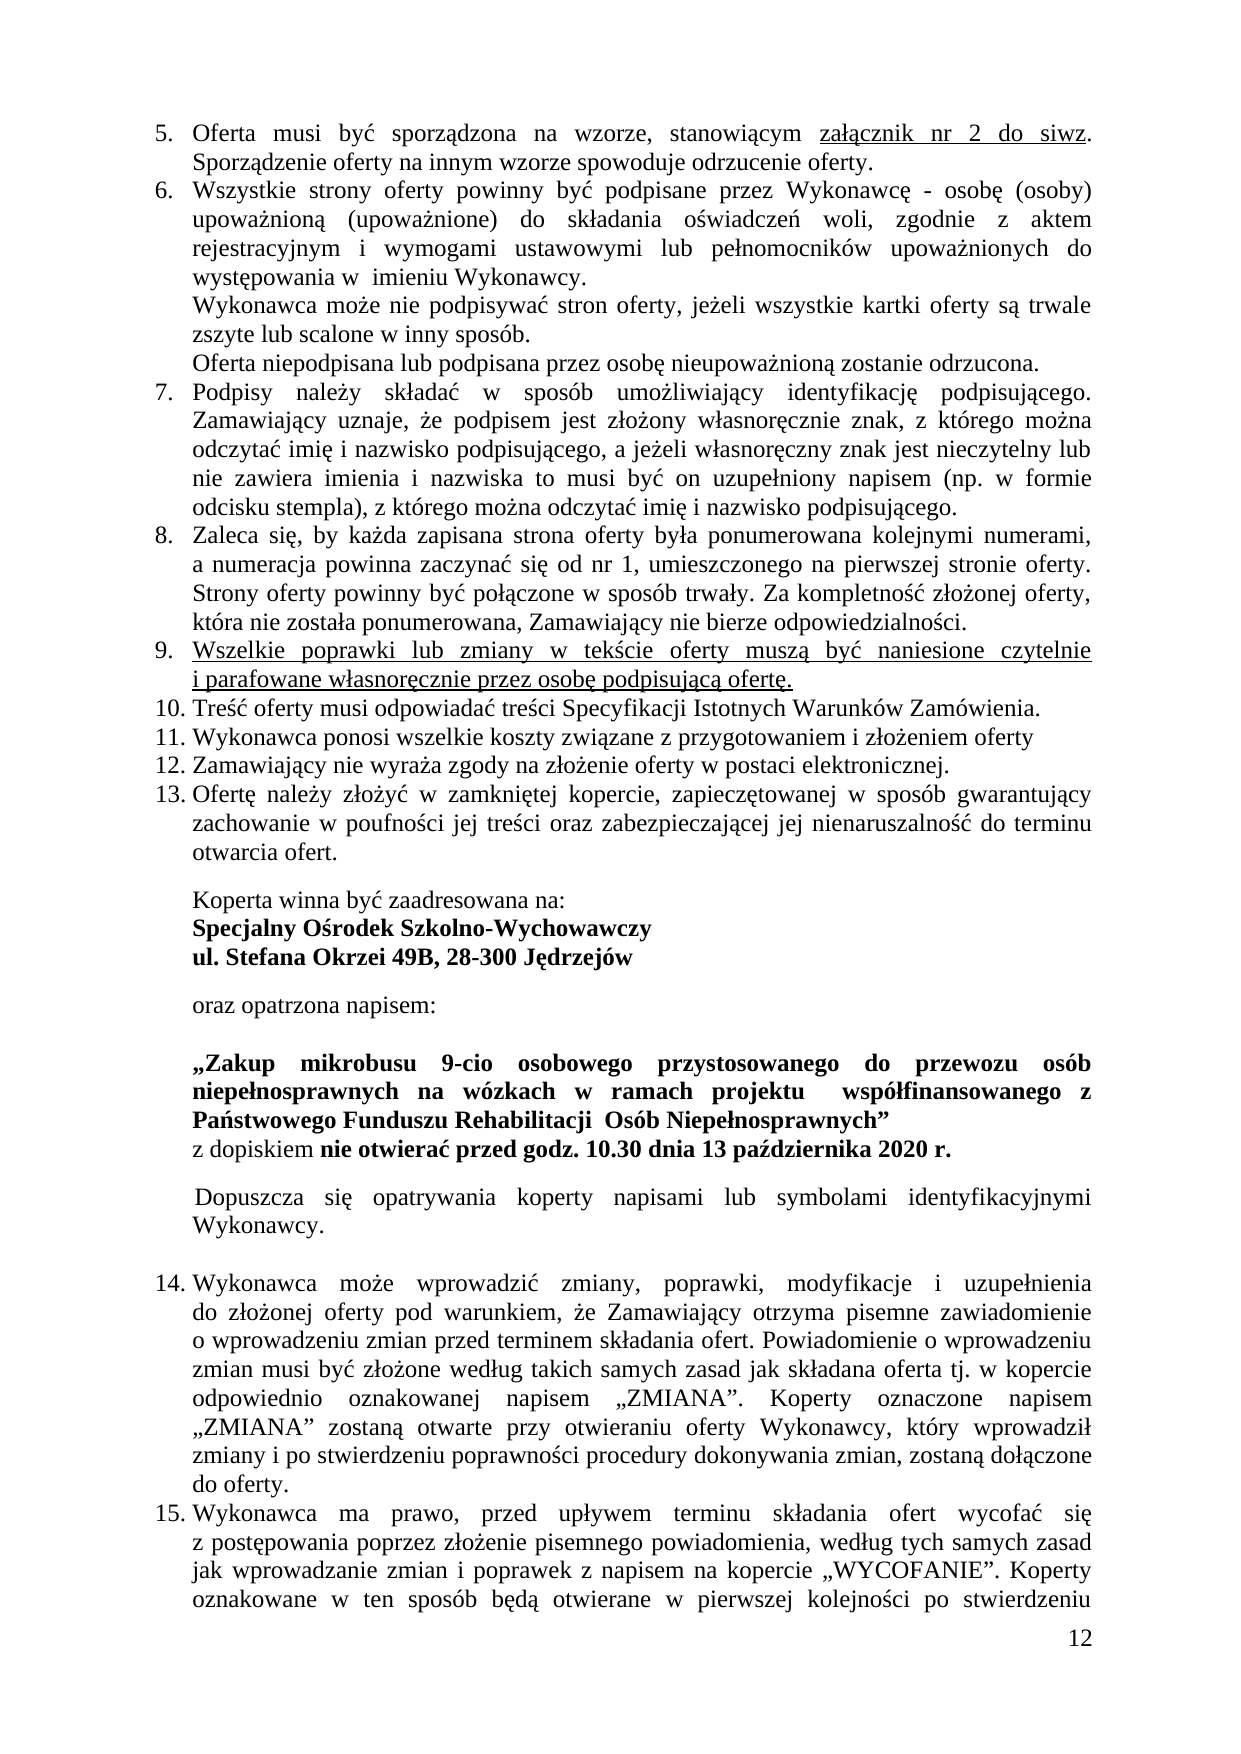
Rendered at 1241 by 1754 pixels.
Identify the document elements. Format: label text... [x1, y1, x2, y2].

text Wykonawca może nie podpisywać stron oferty, jeżeli wszystkie kartki oferty są trwale zszyte lub scalone w inny sposób. [192, 291, 1092, 348]
text Specjalny Ośrodek Szkolno-Wychowawczy [192, 913, 1092, 942]
text z dopiskiem nie otwierać przed godz. 10.30 dnia 13 października 2020 r. [192, 1134, 1092, 1163]
list Wykonawca ponosi wszelkie koszty związane z przygotowaniem i złożeniem oferty [154, 722, 1092, 751]
list Podpisy należy składać w sposób umożliwiający identyfikację podpisującego. Zamawiający uznaje, że podpisem jest złożony własnoręcznie znak, z którego można odczytać imię i nazwisko podpisującego, a jeżeli własnoręczny znak jest nieczytelny lub nie zawiera imienia i nazwiska to musi być on uzupełniony napisem (np. w formie odcisku stempla), z którego można odczytać imię i nazwisko podpisującego. [154, 377, 1092, 521]
list Wykonawca może wprowadzić zmiany, poprawki, modyfikacje i uzupełnienia do złożonej oferty pod warunkiem, że Zamawiający otrzyma pisemne zawiadomienie o wprowadzeniu zmian przed terminem składania ofert. Powiadomienie o wprowadzeniu zmian musi być złożone według takich samych zasad jak składana oferta tj. w kopercie odpowiednio oznakowanej napisem „ZMIANA”. Koperty oznaczone napisem „ZMIANA” zostaną otwarte przy otwieraniu oferty Wykonawcy, który wprowadził zmiany i po stwierdzeniu poprawności procedury dokonywania zmian, zostaną dołączone do oferty. [154, 1268, 1092, 1498]
list Wszystkie strony oferty powinny być podpisane przez Wykonawcę - osobę (osoby) upoważnioną (upoważnione) do składania oświadczeń woli, zgodnie z aktem rejestracyjnym i wymogami ustawowymi lub pełnomocników upoważnionych do występowania w imieniu Wykonawcy. [154, 176, 1092, 291]
text „Zakup mikrobusu 9-cio osobowego przystosowanego do przewozu osób niepełnosprawnych na wózkach w ramach projektu współfinansowanego z Państwowego Funduszu Rehabilitacji Osób Niepełnosprawnych” [192, 1048, 1092, 1134]
list Ofertę należy złożyć w zamkniętej kopercie, zapieczętowanej w sposób gwarantujący zachowanie w poufności jej treści oraz zabezpieczającej jej nienaruszalność do terminu otwarcia ofert. [155, 779, 1092, 866]
list Zamawiający nie wyraża zgody na złożenie oferty w postaci elektronicznej. [154, 751, 1092, 779]
text oraz opatrzona napisem: [192, 990, 1092, 1019]
list Oferta musi być sporządzona na wzorze, stanowiącym załącznik nr 2 do siwz. Sporządzenie oferty na innym wzorze spowoduje odrzucenie oferty. [154, 118, 1092, 176]
list Wszelkie poprawki lub zmiany w tekście oferty muszą być naniesione czytelnie i parafowane własnoręcznie przez osobę podpisującą ofertę. [154, 636, 1092, 693]
text Dopuszcza się opatrywania koperty napisami lub symbolami identyfikacyjnymi Wykonawcy. [192, 1182, 1092, 1239]
text ul. Stefana Okrzei 49B, 28-300 Jędrzejów [192, 942, 1092, 971]
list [154, 1498, 1092, 1613]
text Oferta niepodpisana lub podpisana przez osobę nieupoważnioną zostanie odrzucona. [192, 348, 1092, 377]
list Treść oferty musi odpowiadać treści Specyfikacji Istotnych Warunków Zamówienia. [154, 693, 1092, 722]
text Koperta winna być zaadresowana na: [192, 885, 1092, 913]
list Zaleca się, by każda zapisana strona oferty była ponumerowana kolejnymi numerami, a numeracja powinna zaczynać się od nr 1, umieszczonego na pierwszej stronie oferty. Strony oferty powinny być połączone w sposób trwały. Za kompletność złożonej oferty, która nie została ponumerowana, Zamawiający nie bierze odpowiedzialności. [154, 521, 1092, 636]
